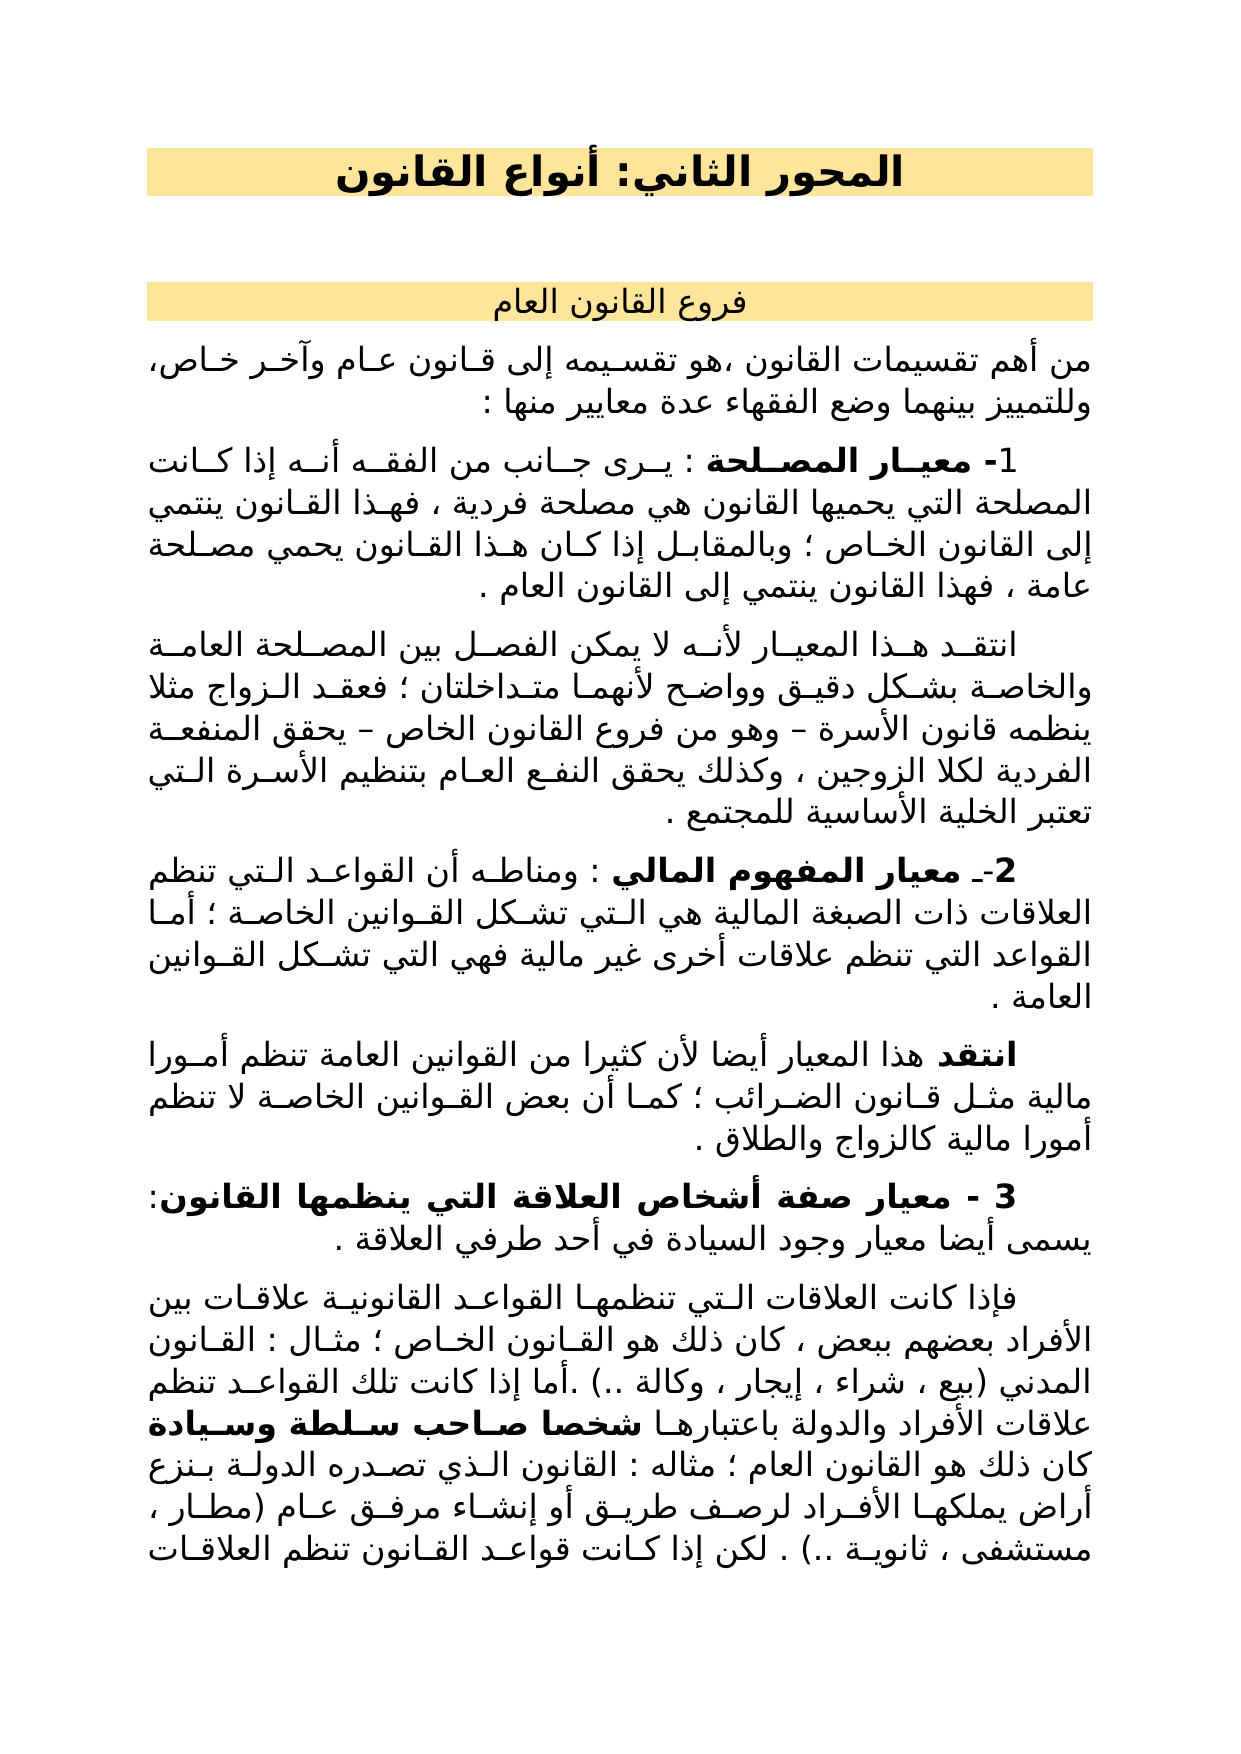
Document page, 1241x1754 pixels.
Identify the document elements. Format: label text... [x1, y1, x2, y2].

text انتقد هذا المعيار لأنه لا يمكن الفصل بين المصلحة العامة والخاصة بشكل دقيق وواضح لأنهما متداخلتان ؛ فعقد الزواج مثلا ينظمه قانون الأسرة – وهو من فروع القانون الخاص – يحقق المنفعة الفردية لكلا الزوجين ، وكذلك يحقق النفع العام بتنظيم الأسرة التي تعتبر الخلية الأساسية للمجتمع . [147, 625, 1093, 832]
text فروع القانون العام [147, 282, 1093, 321]
text انتقد هذا المعيار أيضا لأن كثيرا من القوانين العامة تنظم أمورا مالية مثل قانون الضرائب ؛ كما أن بعض القوانين الخاصة لا تنظم أمورا مالية كالزواج والطلاق . [147, 1036, 1093, 1158]
text من أهم تقسيمات القانون ،هو تقسيمه إلى قانون عام وآخر خاص، وللتمييز بينهما وضع الفقهاء عدة معايير منها : [147, 341, 1093, 422]
text المحور الثاني: أنواع القانون [147, 148, 1093, 196]
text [147, 1278, 1093, 1568]
text 2- معيار المفهوم المالي : ومناطه أن القواعد التي تنظم العلاقات ذات الصبغة المالية هي التي تشكل القوانين الخاصة ؛ أما القواعد التي تنظم علاقات أخرى غير مالية فهي التي تشكل القوانين العامة . [147, 851, 1093, 1016]
text 1- معيار المصلحة : يرى جانب من الفقه أنه إذا كانت المصلحة التي يحميها القانون هي مصلحة فردية ، فهذا القانون ينتمي إلى القانون الخاص ؛ وبالمقابل إذا كان هذا القانون يحمي مصلحة عامة ، فهذا القانون ينتمي إلى القانون العام . [147, 441, 1093, 606]
text 3 - معيار صفة أشخاص العلاقة التي ينظمها القانون: يسمى أيضا معيار وجود السيادة في أحد طرفي العلاقة . [147, 1178, 1093, 1259]
